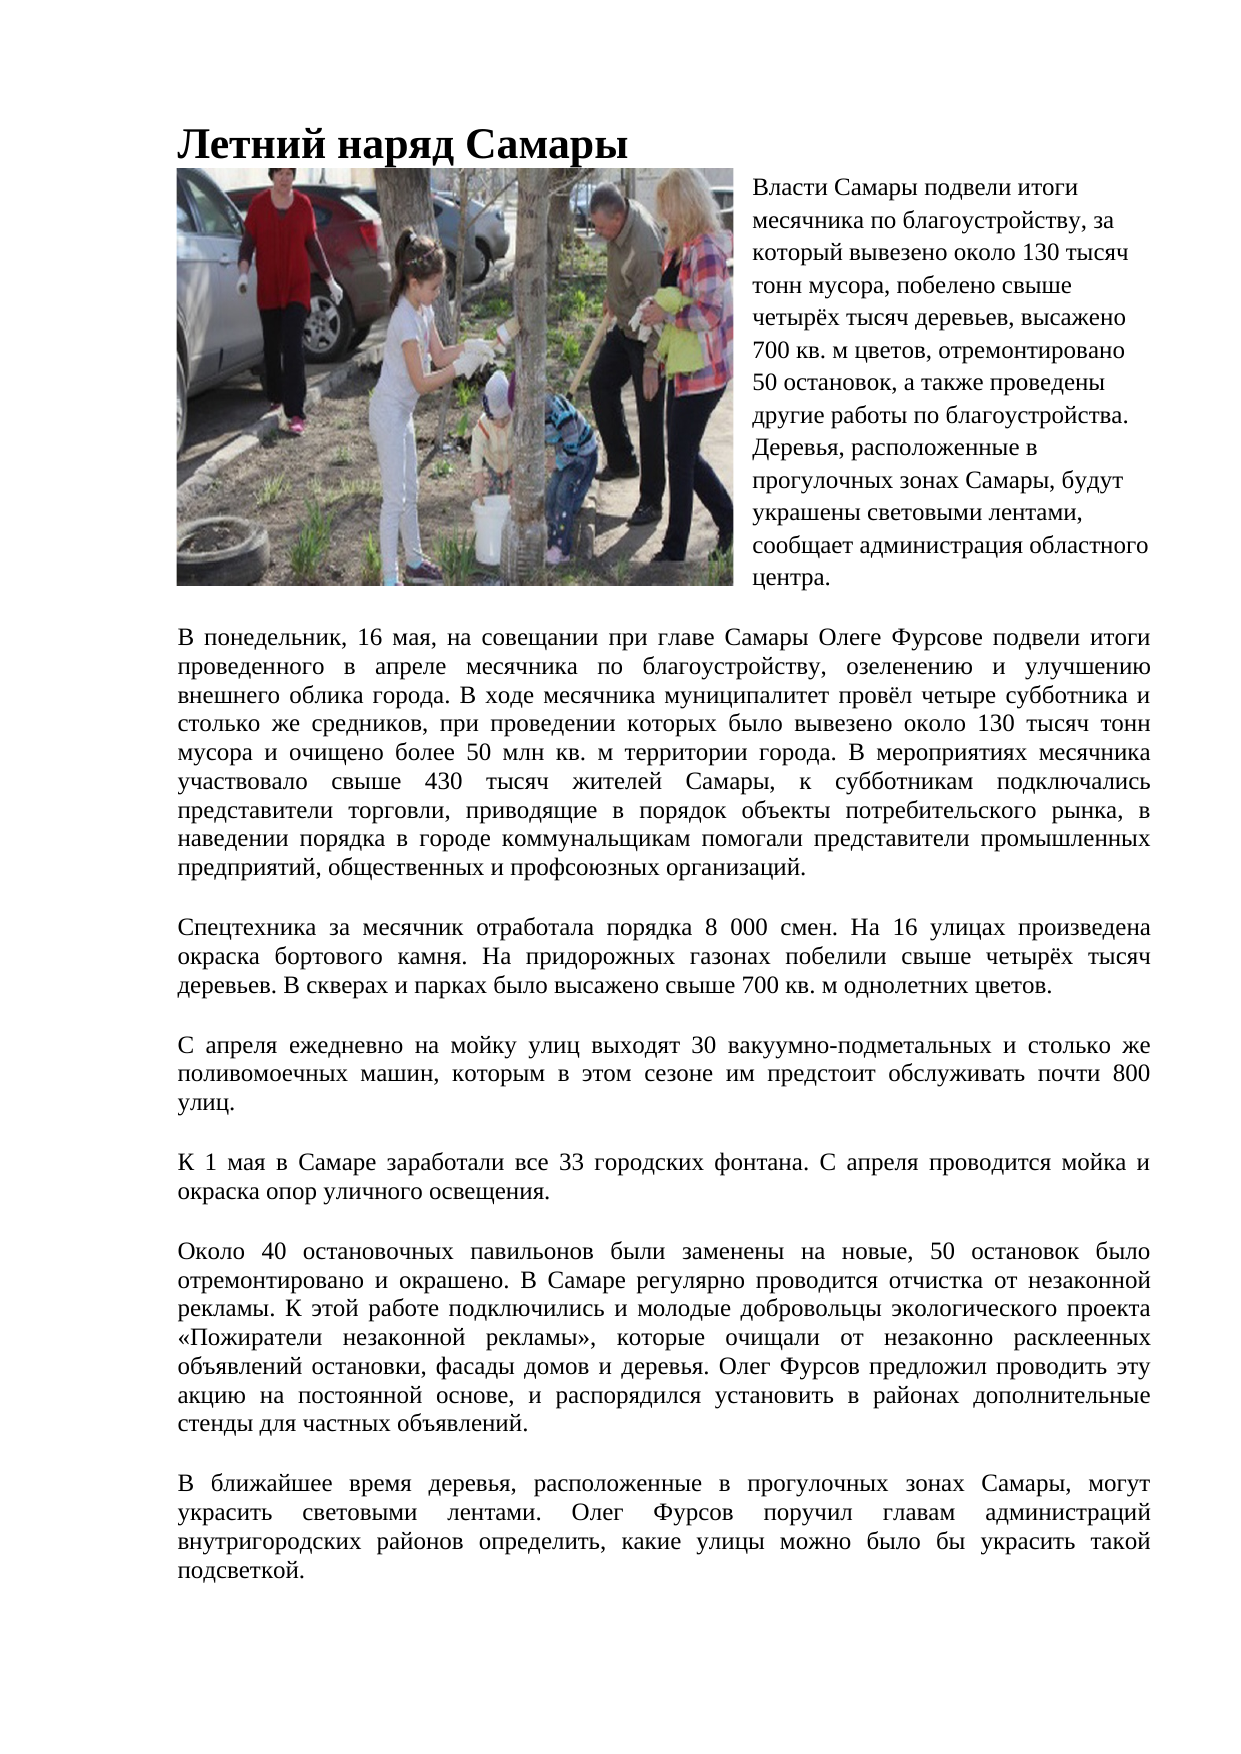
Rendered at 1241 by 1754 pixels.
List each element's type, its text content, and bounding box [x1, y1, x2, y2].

text Около 40 остановочных павильонов были заменены на новые, 50 остановок было отремонтировано и окрашено. В Самаре регулярно проводится отчистка от незаконной рекламы. К этой работе подключились и молодые добровольцы экологического проекта «Пожиратели незаконной рекламы», которые очищали от незаконно расклеенных объявлений остановки, фасады домов и деревья. Олег Фурсов предложил проводить эту акцию на постоянной основе, и распорядился установить в районах дополнительные стенды для частных объявлений. [177, 1236, 1152, 1437]
text В ближайшее время деревья, расположенные в прогулочных зонах Самары, могут украсить световыми лентами. Олег Фурсов поручил главам администраций внутригородских районов определить, какие улицы можно было бы украсить такой подсветкой. [177, 1468, 1152, 1583]
text К 1 мая в Самаре заработали все 33 городских фонтана. С апреля проводится мойка и окраска опор уличного освещения. [177, 1147, 1152, 1205]
text В понедельник, 16 мая, на совещании при главе Самары Олеге Фурсове подвели итоги проведенного в апреле месячника по благоустройству, озеленению и улучшению внешнего облика города. В ходе месячника муниципалитет провёл четыре субботника и столько же средников, при проведении которых было вывезено около 130 тысяч тонн мусора и очищено более 50 млн кв. м территории города. В мероприятиях месячника участвовало свыше 430 тысяч жителей Самары, к субботникам подключались представители торговли, приводящие в порядок объекты потребительского рынка, в наведении порядка в городе коммунальщикам помогали представители промышленных предприятий, общественных и профсоюзных организаций. [177, 622, 1152, 881]
text Спецтехника за месячник отработала порядка 8 000 смен. На 16 улицах произведена окраска бортового камня. На придорожных газонах побелили свыше четырёх тысяч деревьев. В скверах и парках было высажено свыше 700 кв. м однолетних цветов. [177, 912, 1152, 998]
text С апреля ежедневно на мойку улиц выходят 30 вакуумно-подметальных и столько же поливомоечных машин, которым в этом сезоне им предстоит обслуживать почти 800 улиц. [177, 1030, 1152, 1116]
picture [176, 168, 734, 586]
text Летний наряд Самары [177, 118, 1152, 168]
